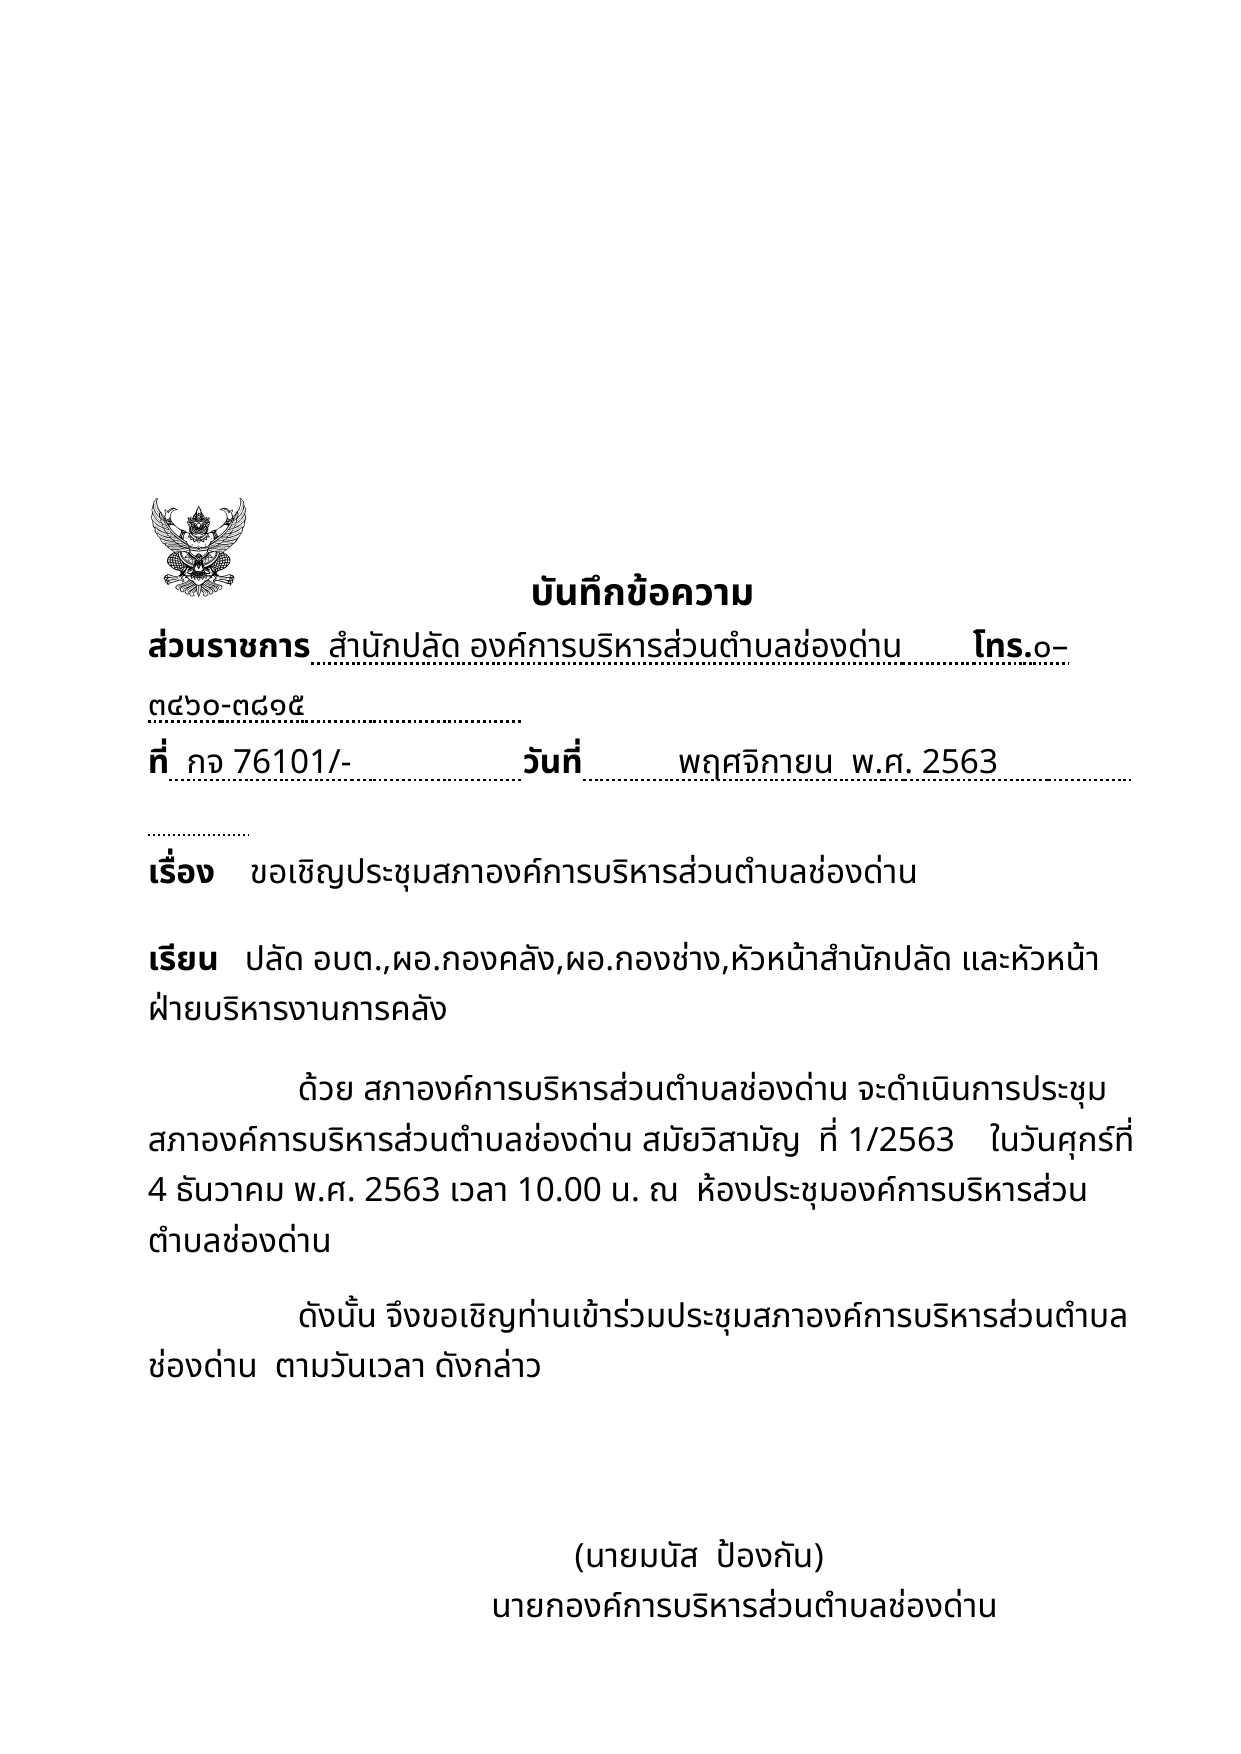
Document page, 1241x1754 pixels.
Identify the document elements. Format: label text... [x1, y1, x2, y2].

text ดังนั้น จึงขอเชิญท่านเข้าร่วมประชุมสภาองค์การบริหารส่วนตำบลช่องด่าน ตามวันเวลา ดังกล่าว [148, 1292, 1137, 1393]
text บันทึกข้อความ [148, 565, 1137, 622]
text เรื่อง ขอเชิญประชุมสภาองค์การบริหารส่วนตำบลช่องด่าน [148, 848, 1137, 898]
text ส่วนราชการ สำนักปลัด องค์การบริหารส่วนตำบลช่องด่าน โทร.๐–๓๔๖๐-๓๘๑๕ [148, 622, 1137, 731]
text เรียน ปลัด อบต.,ผอ.กองคลัง,ผอ.กองช่าง,หัวหน้าสำนักปลัด และหัวหน้าฝ่ายบริหารงานการคลัง [148, 935, 1137, 1036]
text ที่ กจ 76101/- วันที่ พฤศจิกายน พ.ศ. 2563 [148, 738, 1137, 841]
text (นายมนัส ป้องกัน) [148, 1531, 1137, 1582]
text ด้วย สภาองค์การบริหารส่วนตำบลช่องด่าน จะดำเนินการประชุมสภาองค์การบริหารส่วนตำบลช่องด่าน สมัยวิสามัญ ที่ 1/2563 ในวันศุกร์ที่ 4 ธันวาคม พ.ศ. 2563 เวลา 10.00 น. ณ ห้องประชุมองค์การบริหารส่วนตำบลช่องด่าน [148, 1065, 1137, 1267]
picture [151, 498, 246, 597]
text นายกองค์การบริหารส่วนตำบลช่องด่าน [148, 1582, 1137, 1632]
